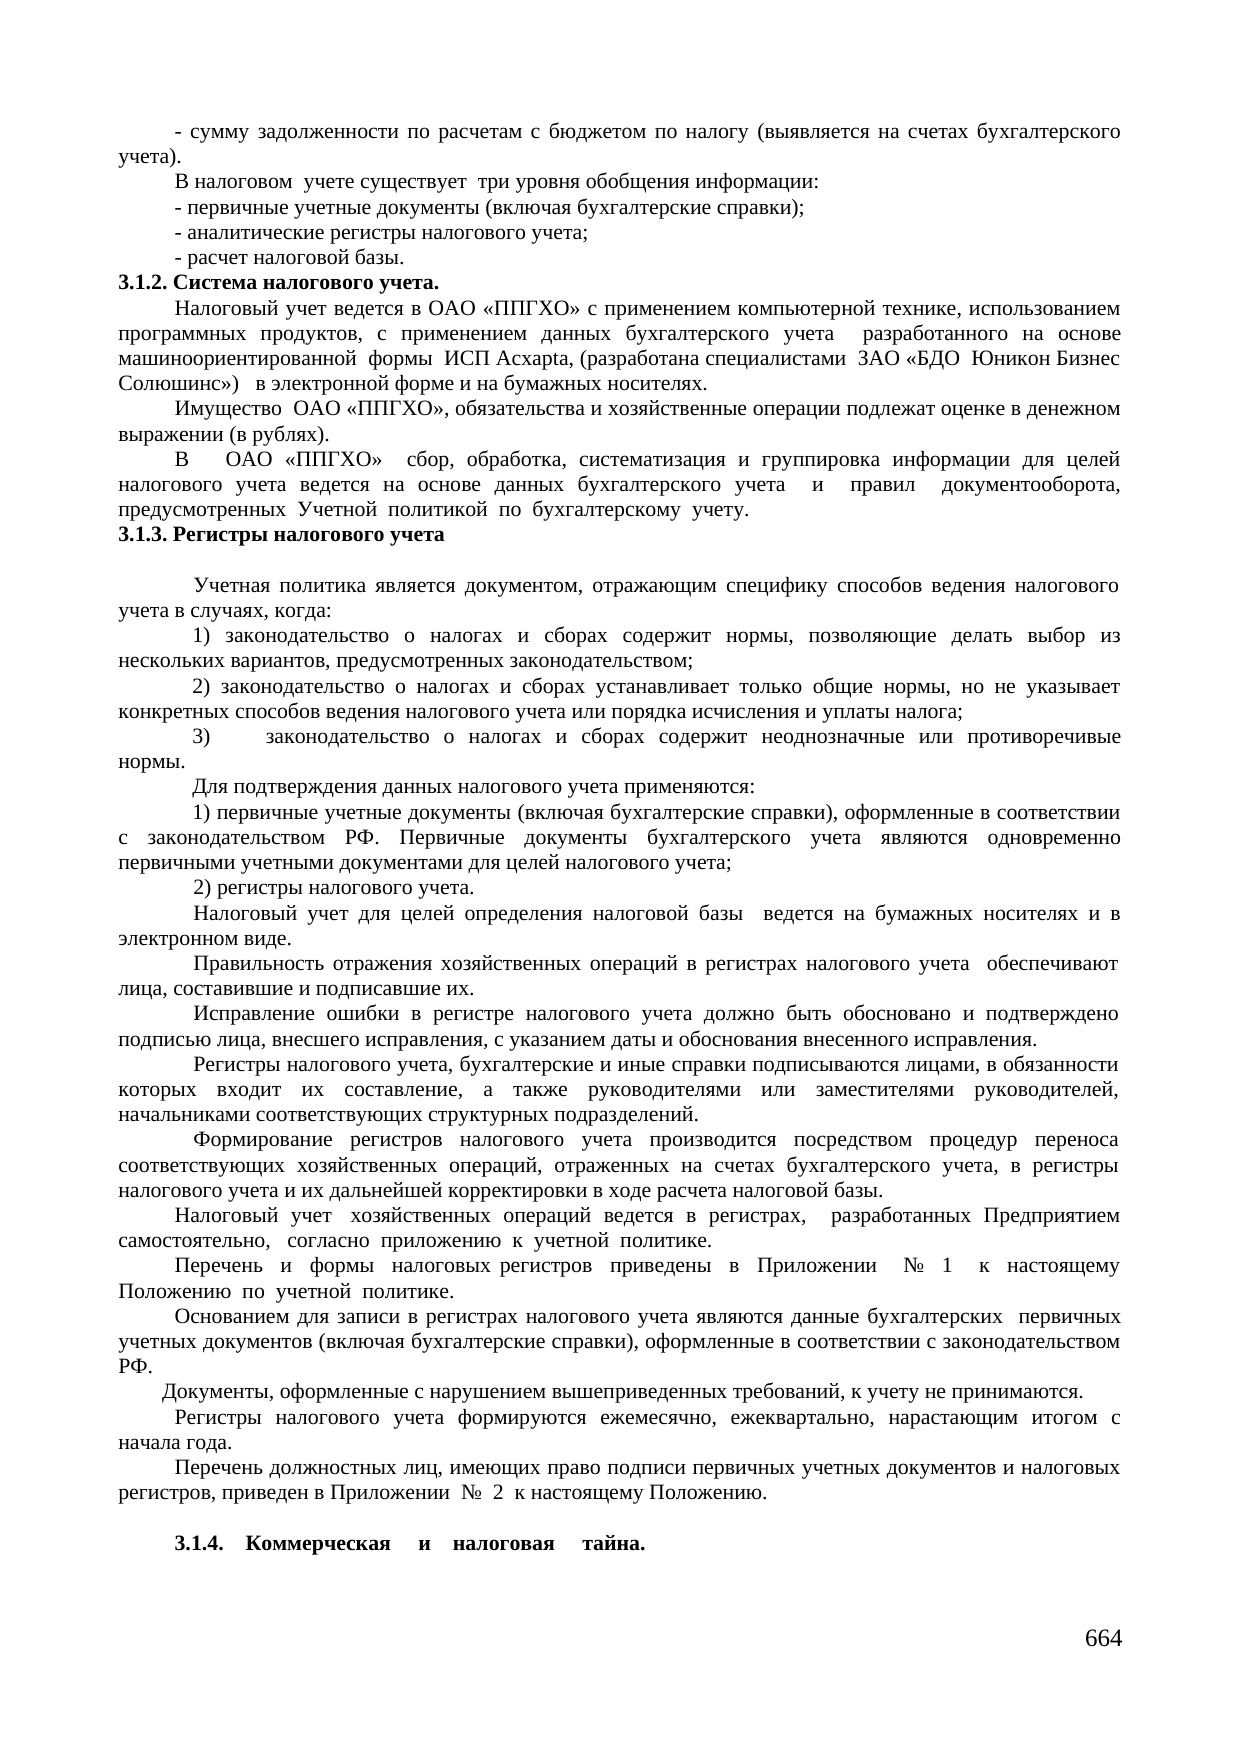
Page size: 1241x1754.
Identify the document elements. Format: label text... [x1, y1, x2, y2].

text В налоговом учете существует три уровня обобщения информации: [118, 168, 1122, 194]
text 2) регистры налогового учета. [118, 874, 1122, 899]
text Регистры налогового учета, бухгалтерские и иные справки подписываются лицами, в обязанности которых входит их составление, а также руководителями или заместителями руководителей, начальниками соответствующих структурных подразделений. [118, 1051, 1120, 1126]
text 1) первичные учетные документы (включая бухгалтерские справки), оформленные в соответствии с законодательством РФ. Первичные документы бухгалтерского учета являются одновременно первичными учетными документами для целей налогового учета; [118, 799, 1122, 874]
text Налоговый учет хозяйственных операций ведется в регистрах, разработанных Предприятием самостоятельно, согласно приложению к учетной политике. [118, 1202, 1122, 1252]
text 3.1.4. Коммерческая и налоговая тайна. [118, 1530, 1122, 1555]
text - аналитические регистры налогового учета; [118, 219, 1122, 244]
text Учетная политика является документом, отражающим специфику способов ведения налогового учета в случаях, когда: [118, 572, 1120, 622]
text Налоговый учет для целей определения налоговой базы ведется на бумажных носителях и в электронном виде. [118, 899, 1122, 950]
text - расчет налоговой базы. [118, 244, 1122, 269]
text Перечень должностных лиц, имеющих право подписи первичных учетных документов и налоговых регистров, приведен в Приложении № 2 к настоящему Положению. [118, 1454, 1122, 1504]
text - первичные учетные документы (включая бухгалтерские справки); [118, 194, 1122, 219]
text Правильность отражения хозяйственных операций в регистрах налогового учета обеспечивают лица, составившие и подписавшие их. [118, 950, 1120, 1000]
text Формирование регистров налогового учета производится посредством процедур переноса соответствующих хозяйственных операций, отраженных на счетах бухгалтерского учета, в регистры налогового учета и их дальнейшей корректировки в ходе расчета налоговой базы. [118, 1126, 1120, 1202]
text - сумму задолженности по расчетам с бюджетом по налогу (выявляется на счетах бухгалтерского учета). [118, 118, 1122, 168]
text Регистры налогового учета формируются ежемесячно, ежеквартально, нарастающим итогом с начала года. [118, 1404, 1122, 1454]
subtitle 3.1.3. Регистры налогового учета [118, 521, 1122, 547]
subtitle 3.1.2. Система налогового учета. [118, 269, 1122, 294]
text Для подтверждения данных налогового учета применяются: [118, 773, 1120, 799]
text Основанием для записи в регистрах налогового учета являются данные бухгалтерских первичных учетных документов (включая бухгалтерские справки), оформленные в соответствии с законодательством РФ. [118, 1303, 1122, 1378]
text Налоговый учет ведется в ОАО «ППГХО» с применением компьютерной технике, использованием программных продуктов, с применением данных бухгалтерского учета разработанного на основе машиноориентированной формы ИСП Acxapta, (разработана специалистами ЗАО «БДО Юникон Бизнес Солюшинс») в электронной форме и на бумажных носителях. [118, 294, 1122, 395]
text В ОАО «ППГХО» сбор, обработка, систематизация и группировка информации для целей налогового учета ведется на основе данных бухгалтерского учета и правил документооборота, предусмотренных Учетной политикой по бухгалтерскому учету. [118, 446, 1122, 521]
text 1) законодательство о налогах и сборах содержит нормы, позволяющие делать выбор из нескольких вариантов, предусмотренных законодательством; [118, 622, 1122, 673]
text Документы, оформленные с нарушением вышеприведенных требований, к учету не принимаются. [118, 1378, 1122, 1404]
text 2) законодательство о налогах и сборах устанавливает только общие нормы, но не указывает конкретных способов ведения налогового учета или порядка исчисления и уплаты налога; [118, 673, 1122, 723]
text Исправление ошибки в регистре налогового учета должно быть обосновано и подтверждено подписью лица, внесшего исправления, с указанием даты и обоснования внесенного исправления. [118, 1000, 1120, 1051]
text Перечень и формы налоговых регистров приведены в Приложении № 1 к настоящему Положению по учетной политике. [118, 1252, 1122, 1303]
text Имущество ОАО «ППГХО», обязательства и хозяйственные операции подлежат оценке в денежном выражении (в рублях). [118, 395, 1122, 446]
text 3) законодательство о налогах и сборах содержит неоднозначные или противоречивые нормы. [118, 723, 1122, 773]
